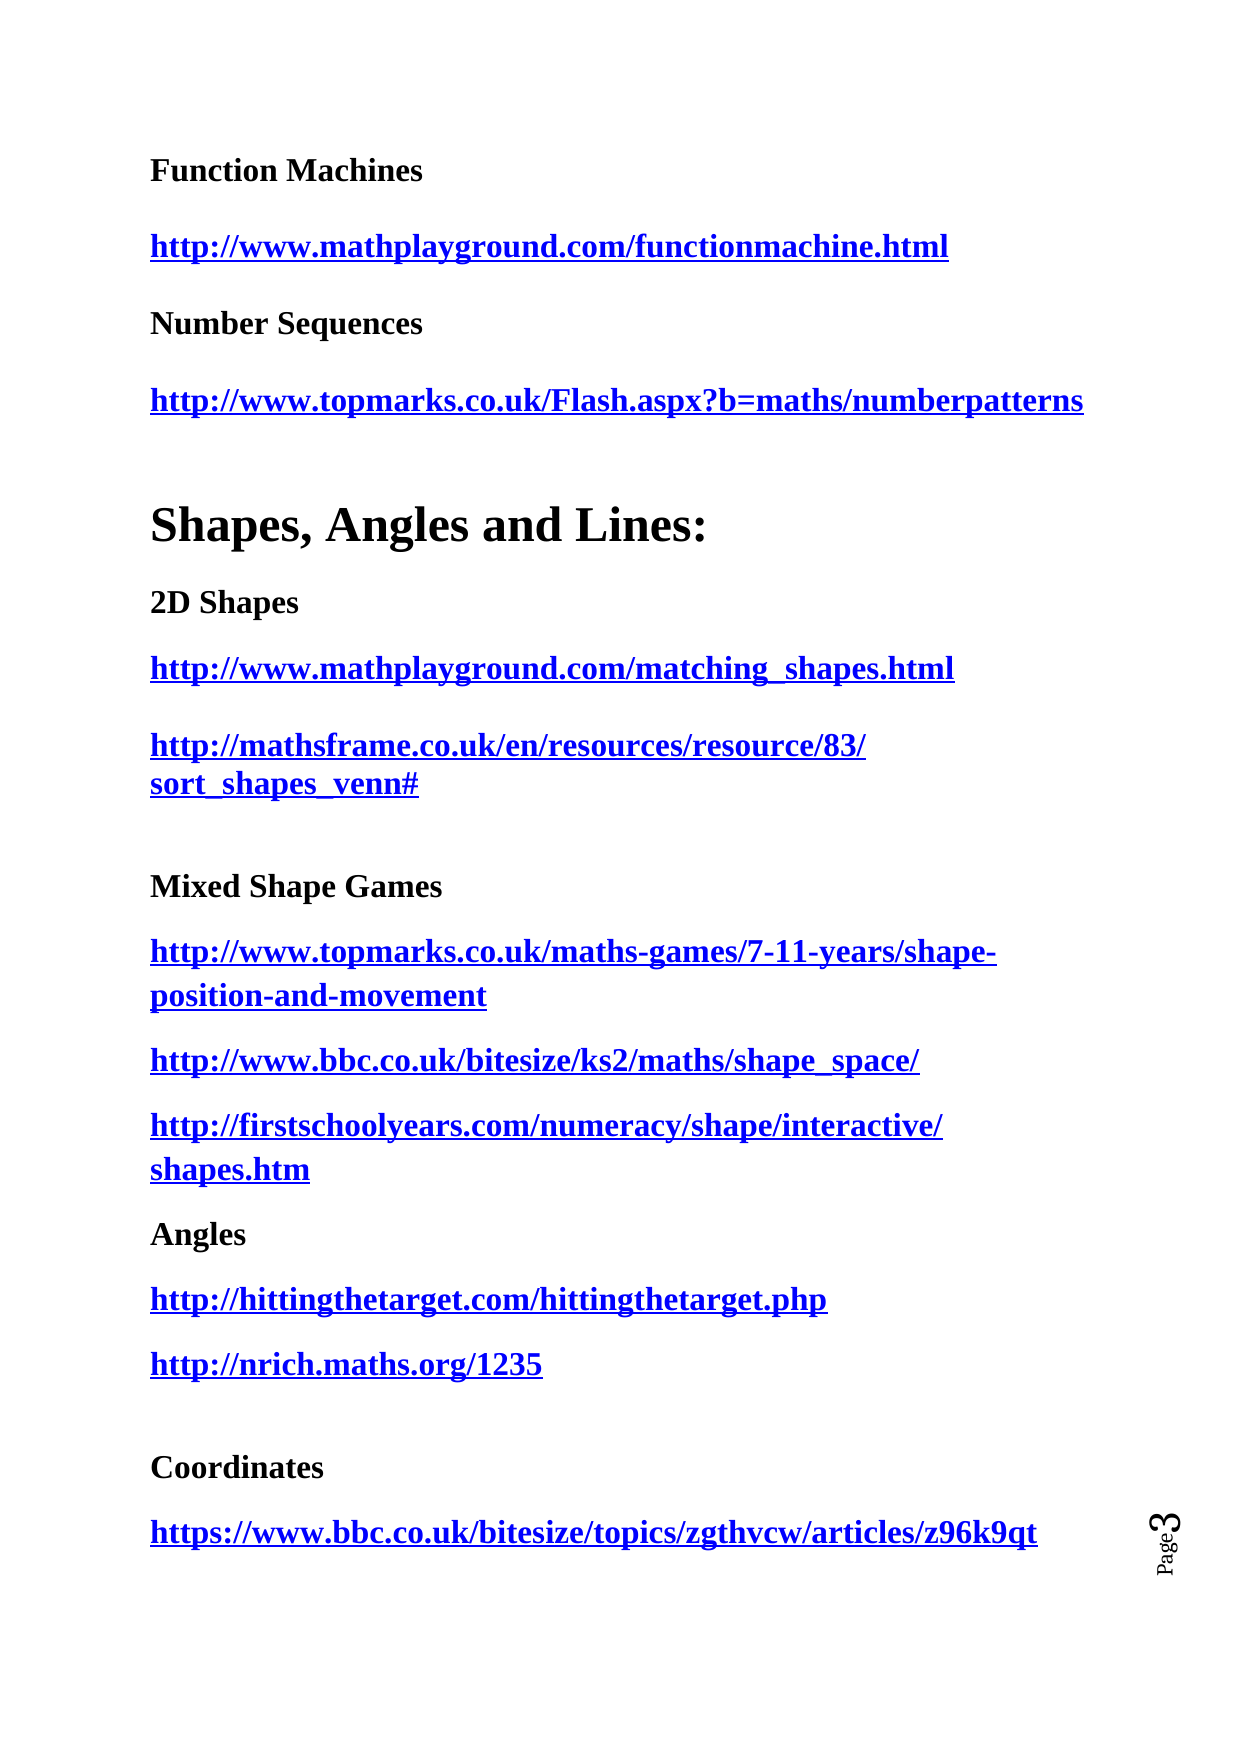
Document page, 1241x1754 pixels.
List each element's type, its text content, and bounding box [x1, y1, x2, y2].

text http://www.mathplayground.com/matching_shapes.html [150, 648, 1090, 687]
text https://www.bbc.co.uk/bitesize/topics/zgthvcw/articles/z96k9qt [150, 1512, 1090, 1550]
text Mixed Shape Games [150, 866, 1090, 905]
text Coordinates [150, 1447, 1090, 1486]
text http://www.topmarks.co.uk/maths-games/7-11-years/shape-position-and-movement [150, 931, 1090, 1014]
text Function Machines [150, 150, 1090, 188]
text 2D Shapes [150, 582, 1090, 620]
text http://www.mathplayground.com/functionmachine.html [150, 227, 1090, 265]
text http://www.bbc.co.uk/bitesize/ks2/maths/shape_space/ [150, 1040, 1090, 1079]
text Angles [150, 1214, 1090, 1252]
text http://firstschoolyears.com/numeracy/shape/interactive/shapes.htm [150, 1105, 1090, 1188]
text http://hittingthetarget.com/hittingthetarget.php [150, 1279, 1090, 1317]
text http://mathsframe.co.uk/en/resources/resource/83/sort_shapes_venn# [150, 725, 1090, 802]
text Number Sequences [150, 303, 1090, 342]
text Shapes, Angles and Lines: [150, 495, 1090, 552]
text http://www.topmarks.co.uk/Flash.aspx?b=maths/numberpatterns [150, 380, 1090, 418]
text http://nrich.maths.org/1235 [150, 1344, 1090, 1382]
